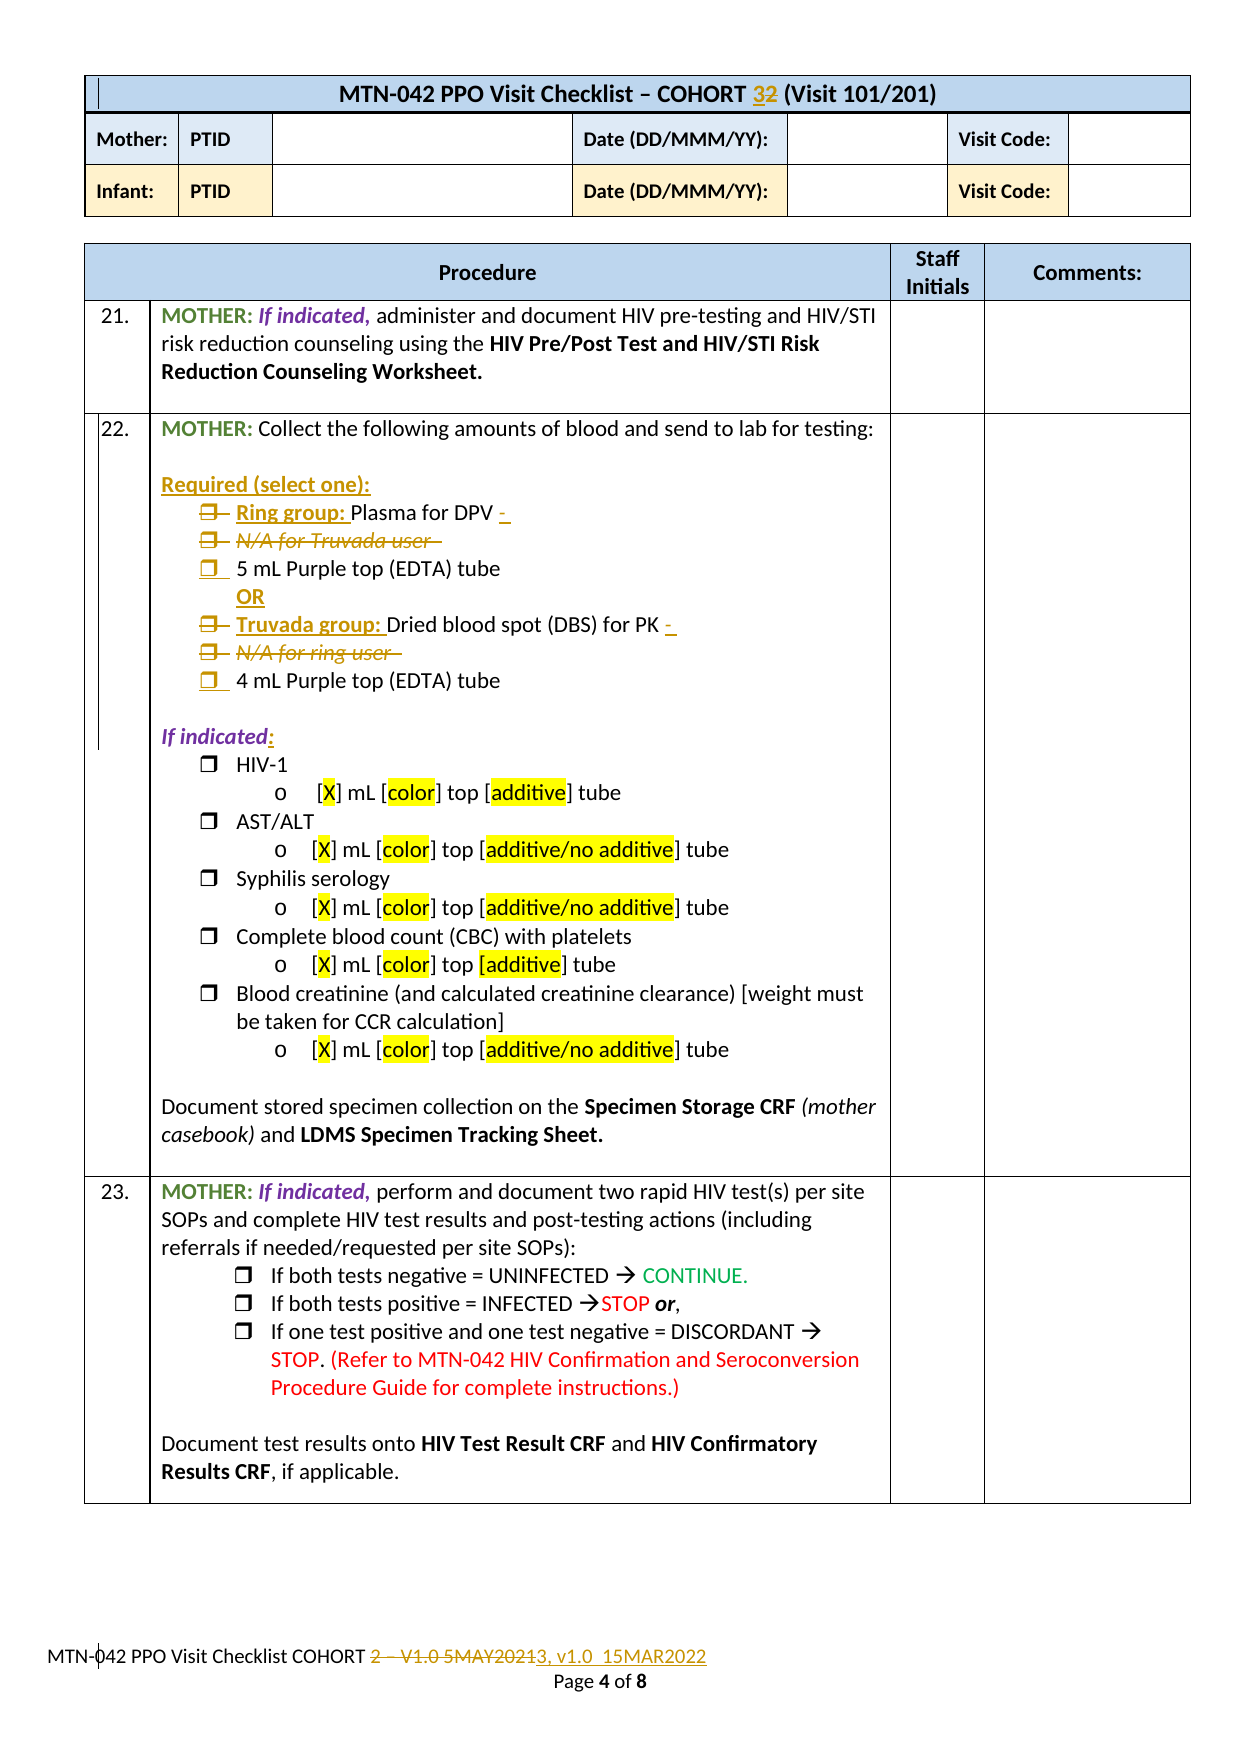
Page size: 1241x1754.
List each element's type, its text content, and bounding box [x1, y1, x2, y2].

table_cell MOTHER: If indicated, administer and document HIV pre-testing and HIV/STI risk reduction counseling using the HIV Pre/Post Test and HIV/STI Risk Reduction Counseling Worksheet. [151, 301, 890, 413]
table_cell [985, 414, 1190, 1176]
table_cell MOTHER: Collect the following amounts of blood and send to lab for testing: Plasma for DPV 5 mL Purple top (EDTA) tube Dried blood spot (DBS) for PK 4 mL Purple top (EDTA) tube If indicated HIV-1 [X] mL [color] top [additive] tube AST/ALT [X] mL [color] top [additive/no additive] tube Syphilis serology [X] mL [color] top [additive/no additive] tube Complete blood count (CBC) with platelets [X] mL [color] top [additive] tube Blood creatinine (and calculated creatinine clearance) [weight must be taken for CCR calculation] [X] mL [color] top [additive/no additive] tube Document stored specimen collection on the Specimen Storage CRF (mother casebook) and LDMS Specimen Tracking Sheet. [151, 414, 890, 1176]
table_header Procedure [85, 244, 890, 300]
table_cell [85, 1177, 149, 1503]
table_cell [891, 414, 984, 1176]
table_cell [891, 301, 984, 413]
table_cell [85, 301, 149, 413]
table_cell [985, 301, 1190, 413]
table_cell MOTHER: If indicated, perform and document two rapid HIV test(s) per site SOPs and complete HIV test results and post-testing actions (including referrals if needed/requested per site SOPs): If both tests negative = UNINFECTED CONTINUE. If both tests positive = INFECTED STOP or, If one test positive and one test negative = DISCORDANT STOP. (Refer to MTN-042 HIV Confirmation and Seroconversion Procedure Guide for complete instructions.) Document test results onto HIV Test Result CRF and HIV Confirmatory Results CRF, if applicable. [151, 1177, 890, 1503]
table_cell [985, 1177, 1190, 1503]
table_cell [891, 1177, 984, 1503]
table_header Staff Initials [891, 244, 984, 300]
table_header Comments: [985, 244, 1190, 300]
table_cell [85, 414, 149, 1176]
